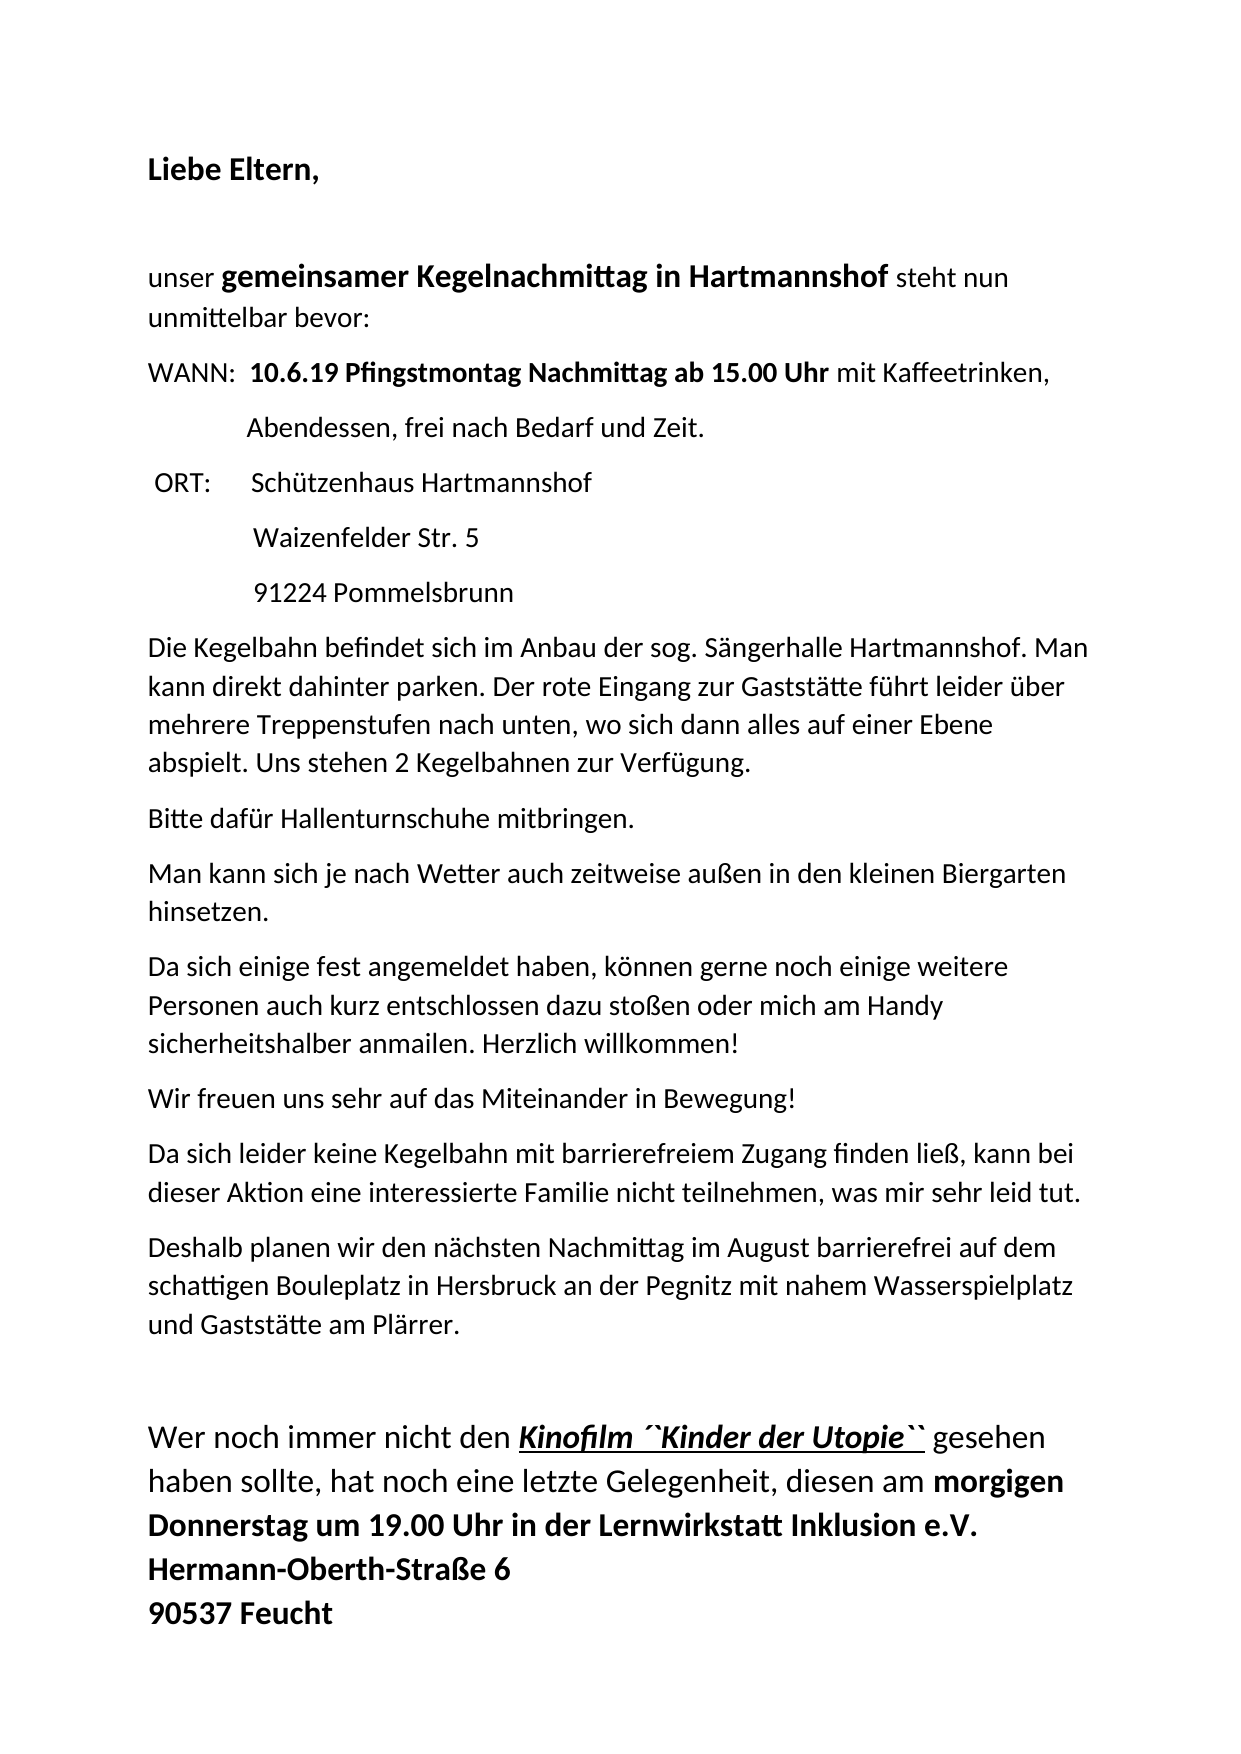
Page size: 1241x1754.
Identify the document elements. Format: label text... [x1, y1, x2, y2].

text Waizenfelder Str. 5 [148, 519, 1093, 555]
text Liebe Eltern, [148, 148, 1093, 188]
text ORT: Schützenhaus Hartmannshof [148, 464, 1093, 499]
text 91224 Pommelsbrunn [148, 574, 1093, 610]
text Wer noch immer nicht den Kinofilm ´`Kinder der Utopie`` gesehen haben sollte, hat noch eine letzte Gelegenheit, diesen am morgigen Donnerstag um 19.00 Uhr in der Lernwirkstatt Inklusion e.V. Hermann-Oberth-Straße 6 90537 Feucht [148, 1416, 1093, 1633]
text Da sich einige fest angemeldet haben, können gerne noch einige weitere Personen auch kurz entschlossen dazu stoßen oder mich am Handy sicherheitshalber anmailen. Herzlich willkommen! [148, 948, 1093, 1061]
text Bitte dafür Hallenturnschuhe mitbringen. [148, 800, 1093, 835]
text Deshalb planen wir den nächsten Nachmittag im August barrierefrei auf dem schattigen Bouleplatz in Hersbruck an der Pegnitz mit nahem Wasserspielplatz und Gaststätte am Plärrer. [148, 1229, 1093, 1341]
text Die Kegelbahn befindet sich im Anbau der sog. Sängerhalle Hartmannshof. Man kann direkt dahinter parken. Der rote Eingang zur Gaststätte führt leider über mehrere Treppenstufen nach unten, wo sich dann alles auf einer Ebene abspielt. Uns stehen 2 Kegelbahnen zur Verfügung. [148, 629, 1093, 780]
text Abendessen, frei nach Bedarf und Zeit. [148, 409, 1093, 444]
text Wir freuen uns sehr auf das Miteinander in Bewegung! [148, 1080, 1093, 1116]
text Da sich leider keine Kegelbahn mit barrierefreiem Zugang finden ließ, kann bei dieser Aktion eine interessierte Familie nicht teilnehmen, was mir sehr leid tut. [148, 1135, 1093, 1209]
text unser gemeinsamer Kegelnachmittag in Hartmannshof steht nun unmittelbar bevor: [148, 255, 1093, 334]
text Man kann sich je nach Wetter auch zeitweise außen in den kleinen Biergarten hinsetzen. [148, 855, 1093, 929]
text WANN: 10.6.19 Pfingstmontag Nachmittag ab 15.00 Uhr mit Kaffeetrinken, [148, 354, 1093, 389]
